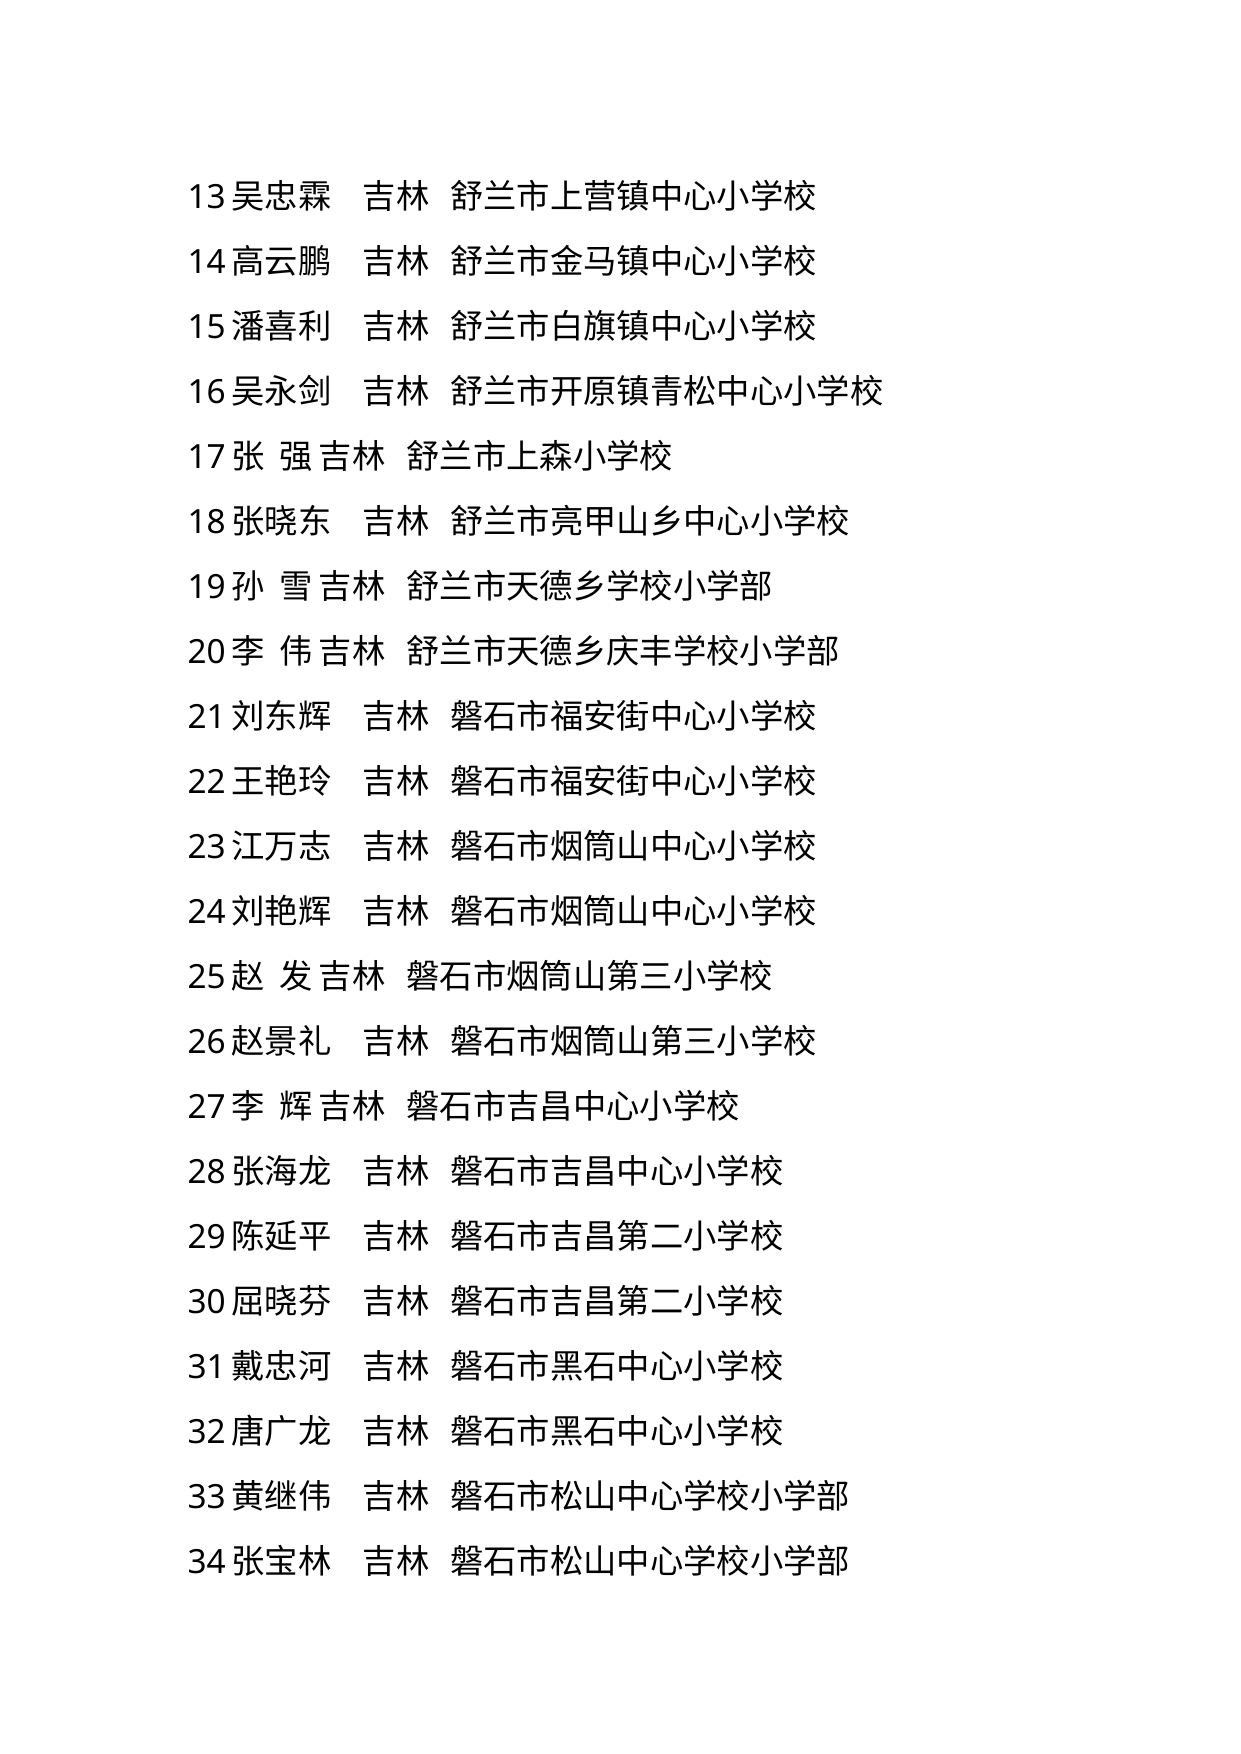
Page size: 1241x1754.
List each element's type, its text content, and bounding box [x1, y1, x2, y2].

text 22 王艳玲 吉林 磐石市福安街中心小学校 [187, 747, 1053, 812]
text 17 张 强 吉林 舒兰市上森小学校 [187, 422, 1053, 487]
text 27 李 辉 吉林 磐石市吉昌中心小学校 [187, 1072, 1053, 1137]
text 34 张宝林 吉林 磐石市松山中心学校小学部 [187, 1527, 1053, 1592]
text 24 刘艳辉 吉林 磐石市烟筒山中心小学校 [187, 877, 1053, 942]
text 31 戴忠河 吉林 磐石市黑石中心小学校 [187, 1332, 1053, 1397]
text 32 唐广龙 吉林 磐石市黑石中心小学校 [187, 1397, 1053, 1462]
text 23 江万志 吉林 磐石市烟筒山中心小学校 [187, 812, 1053, 877]
text 21 刘东辉 吉林 磐石市福安街中心小学校 [187, 682, 1053, 747]
text 18 张晓东 吉林 舒兰市亮甲山乡中心小学校 [187, 487, 1053, 552]
text 33 黄继伟 吉林 磐石市松山中心学校小学部 [187, 1462, 1053, 1527]
text 14 高云鹏 吉林 舒兰市金马镇中心小学校 [187, 227, 1053, 292]
text 26 赵景礼 吉林 磐石市烟筒山第三小学校 [187, 1007, 1053, 1072]
text 15 潘喜利 吉林 舒兰市白旗镇中心小学校 [187, 292, 1053, 357]
text 16 吴永剑 吉林 舒兰市开原镇青松中心小学校 [187, 357, 1053, 422]
text 25 赵 发 吉林 磐石市烟筒山第三小学校 [187, 942, 1053, 1007]
text 19 孙 雪 吉林 舒兰市天德乡学校小学部 [187, 552, 1053, 617]
text 13 吴忠霖 吉林 舒兰市上营镇中心小学校 [187, 162, 1053, 227]
text 28 张海龙 吉林 磐石市吉昌中心小学校 [187, 1137, 1053, 1202]
text 29 陈延平 吉林 磐石市吉昌第二小学校 [187, 1202, 1053, 1267]
text 20 李 伟 吉林 舒兰市天德乡庆丰学校小学部 [187, 617, 1053, 682]
text 30 屈晓芬 吉林 磐石市吉昌第二小学校 [187, 1267, 1053, 1332]
